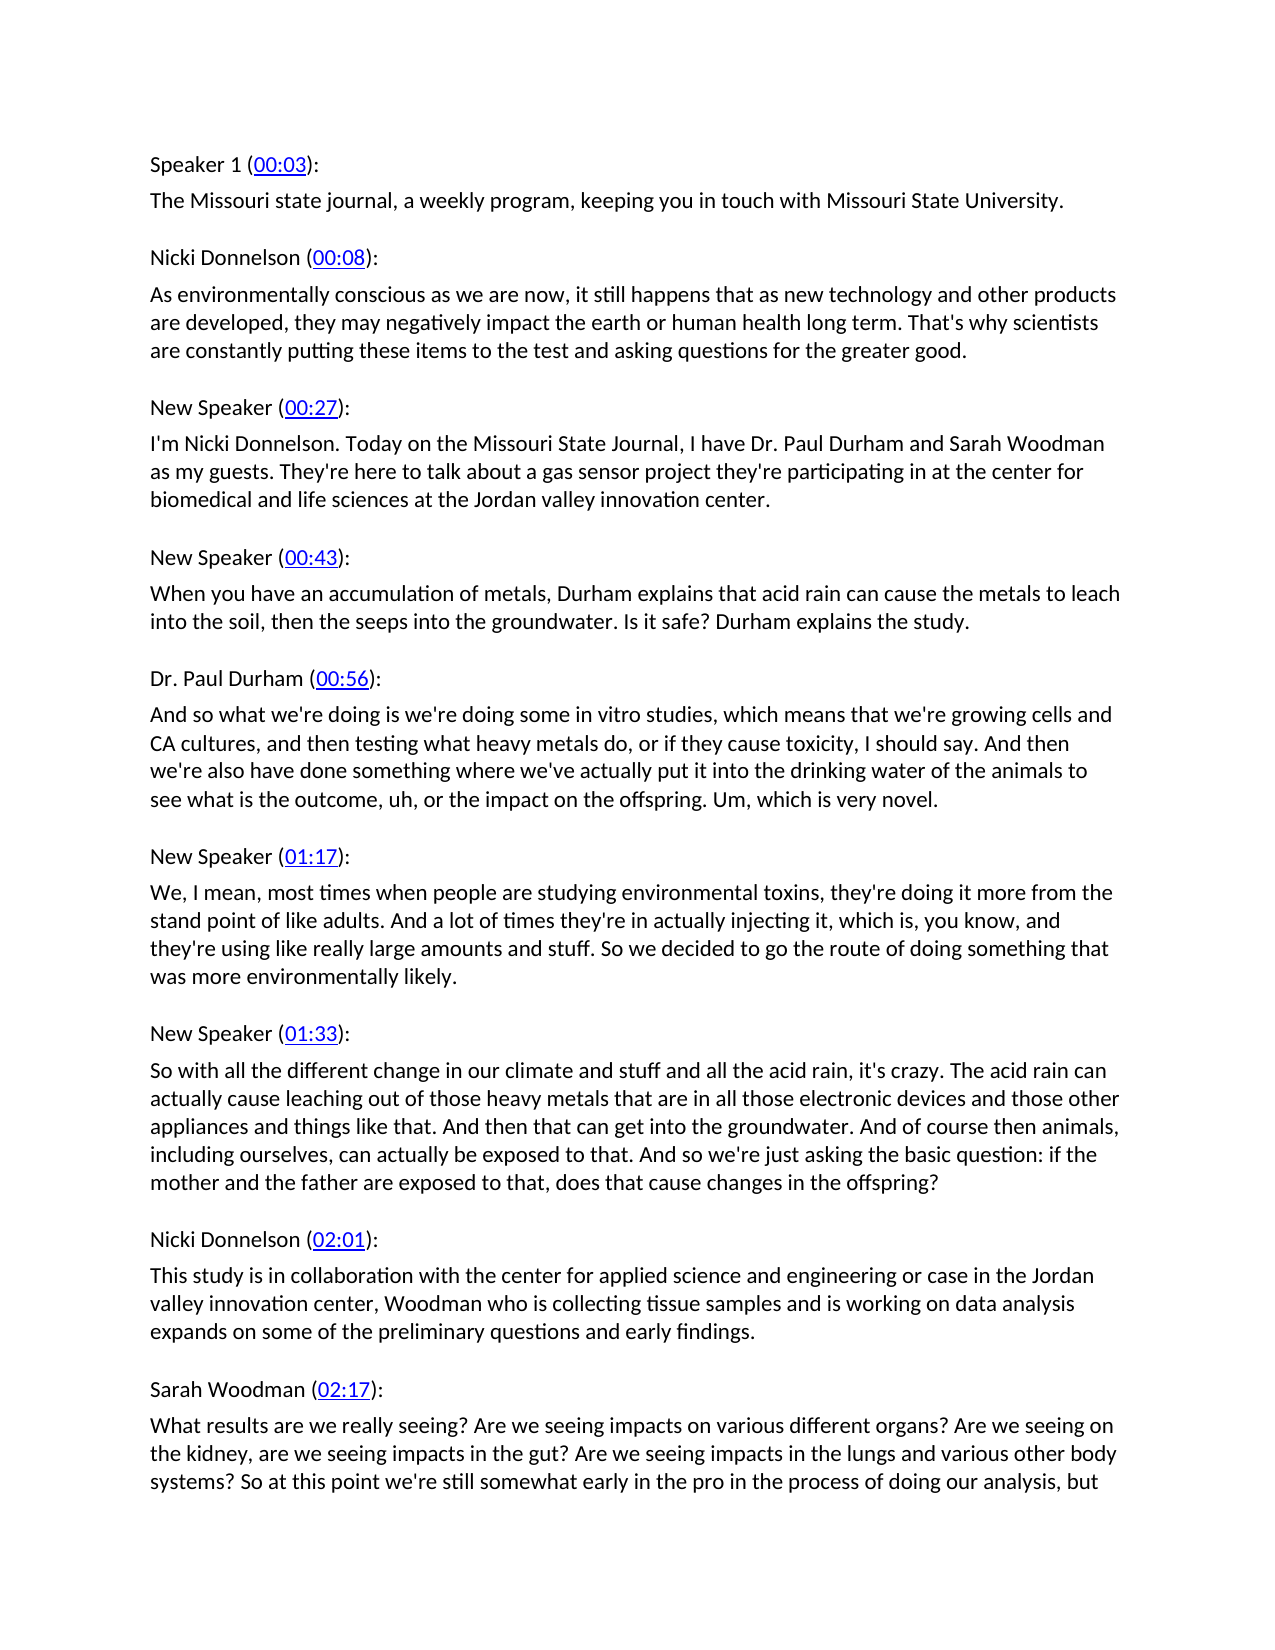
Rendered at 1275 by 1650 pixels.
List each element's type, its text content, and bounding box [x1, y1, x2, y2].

text When you have an accumulation of metals, Durham explains that acid rain can cause the metals to leach into the soil, then the seeps into the groundwater. Is it safe? Durham explains the study. [150, 579, 1125, 635]
text The Missouri state journal, a weekly program, keeping you in touch with Missouri State University. [150, 186, 1125, 214]
text New Speaker (01:33): [150, 1019, 1125, 1047]
text I'm Nicki Donnelson. Today on the Missouri State Journal, I have Dr. Paul Durham and Sarah Woodman as my guests. They're here to talk about a gas sensor project they're participating in at the center for biomedical and life sciences at the Jordan valley innovation center. [150, 429, 1125, 513]
text We, I mean, most times when people are studying environmental toxins, they're doing it more from the stand point of like adults. And a lot of times they're in actually injecting it, which is, you know, and they're using like really large amounts and stuff. So we decided to go the route of doing something that was more environmentally likely. [150, 878, 1125, 990]
text Dr. Paul Durham (00:56): [150, 664, 1125, 692]
text This study is in collaboration with the center for applied science and engineering or case in the Jordan valley innovation center, Woodman who is collecting tissue samples and is working on data analysis expands on some of the preliminary questions and early findings. [150, 1261, 1125, 1346]
text Nicki Donnelson (00:08): [150, 243, 1125, 272]
text New Speaker (00:27): [150, 393, 1125, 421]
text Nicki Donnelson (02:01): [150, 1225, 1125, 1253]
text Speaker 1 (00:03): [150, 150, 1125, 178]
text And so what we're doing is we're doing some in vitro studies, which means that we're growing cells and CA cultures, and then testing what heavy metals do, or if they cause toxicity, I should say. And then we're also have done something where we've actually put it into the drinking water of the animals to see what is the outcome, uh, or the impact on the offspring. Um, which is very novel. [150, 701, 1125, 813]
text New Speaker (01:17): [150, 842, 1125, 870]
text As environmentally conscious as we are now, it still happens that as new technology and other products are developed, they may negatively impact the earth or human health long term. That's why scientists are constantly putting these items to the test and asking questions for the greater good. [150, 280, 1125, 364]
text So with all the different change in our climate and stuff and all the acid rain, it's crazy. The acid rain can actually cause leaching out of those heavy metals that are in all those electronic devices and those other appliances and things like that. And then that can get into the groundwater. And of course then animals, including ourselves, can actually be exposed to that. And so we're just asking the basic question: if the mother and the father are exposed to that, does that cause changes in the offspring? [150, 1056, 1125, 1196]
text New Speaker (00:43): [150, 543, 1125, 571]
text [150, 1411, 1125, 1495]
text Sarah Woodman (02:17): [150, 1375, 1125, 1403]
